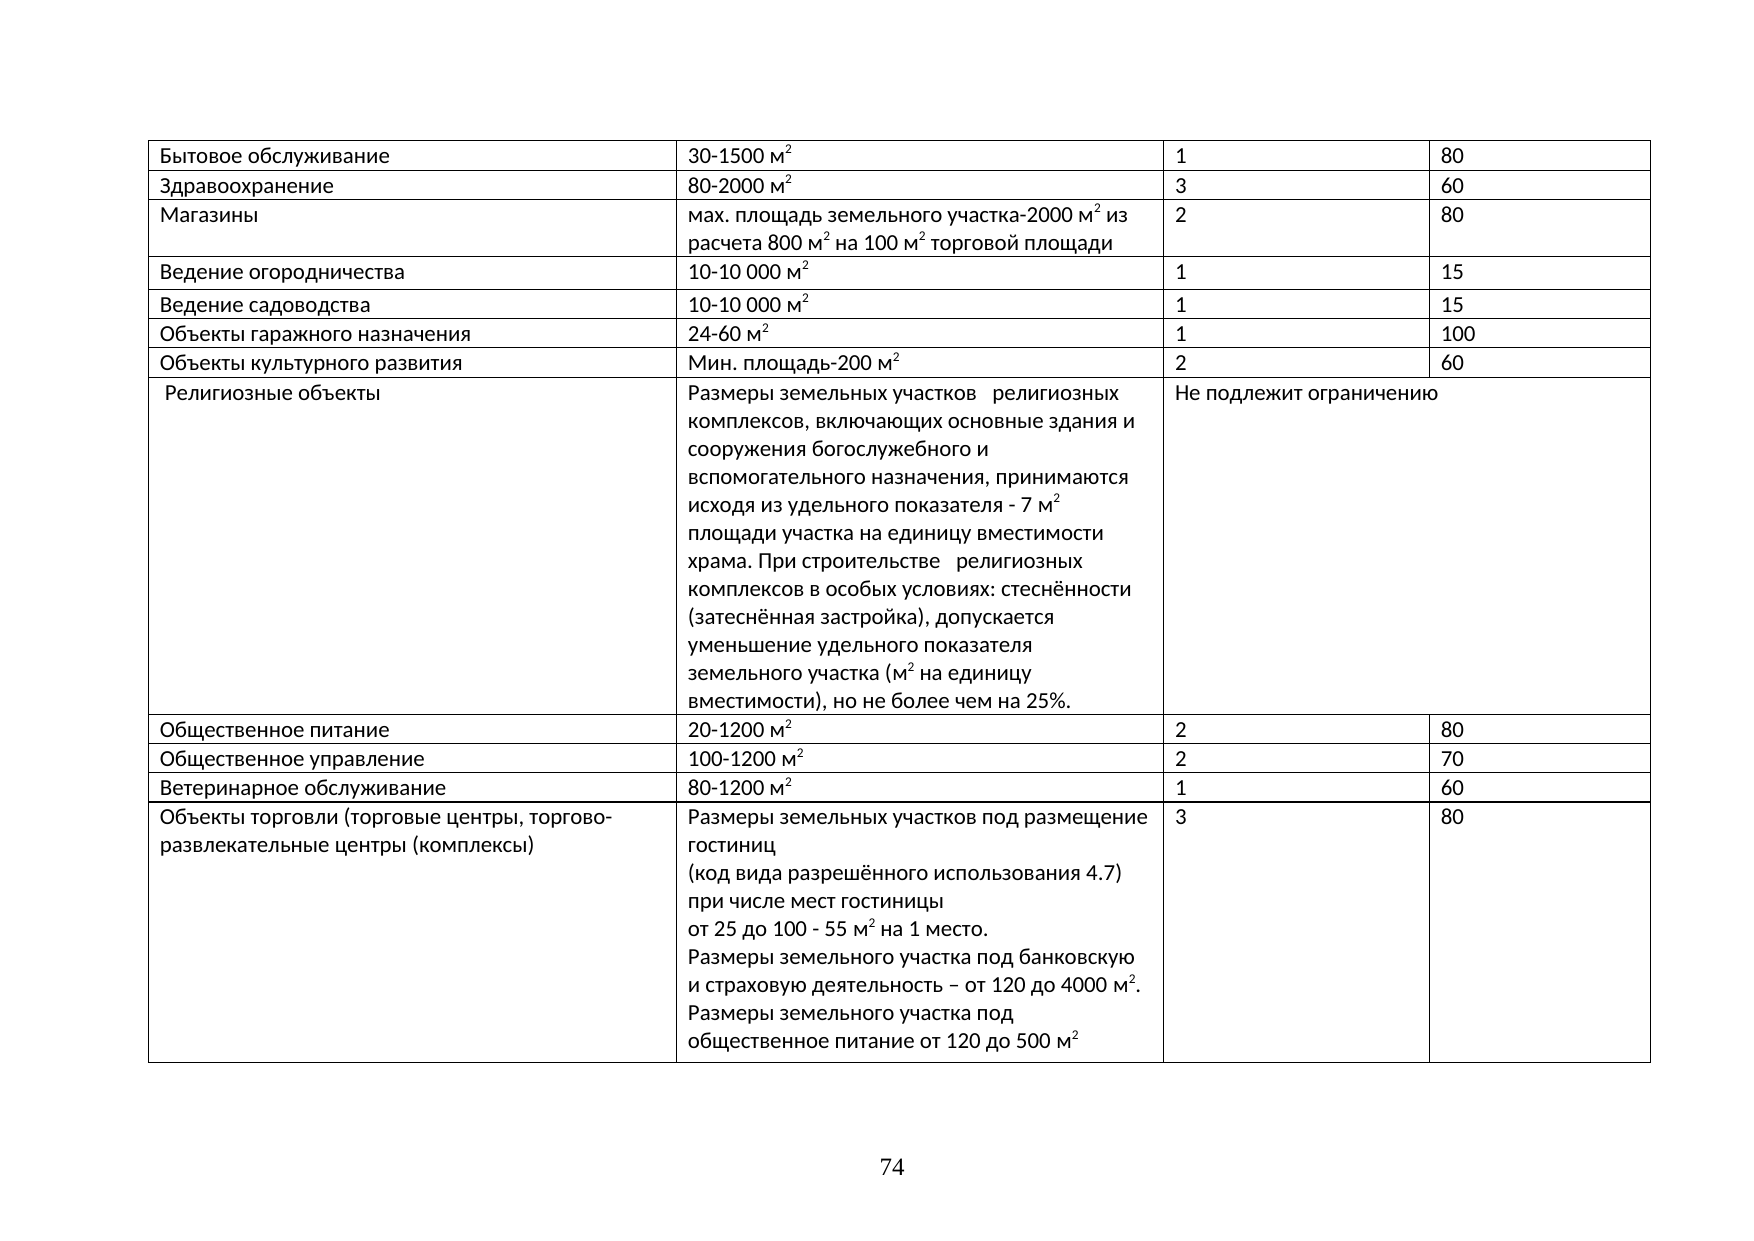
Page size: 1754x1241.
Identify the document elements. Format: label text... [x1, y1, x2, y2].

table_cell 20-1200 м2 [677, 715, 1163, 743]
table_cell 80 [1430, 141, 1650, 170]
table_cell 10-10 000 м2 [677, 290, 1163, 318]
table_cell 2 [1164, 744, 1429, 772]
table_cell 60 [1430, 171, 1650, 199]
table_cell Общественное питание [149, 715, 676, 743]
table_cell 80 [1430, 715, 1650, 743]
table_cell мах. площадь земельного участка-2000 м2 из расчета 800 м2 на 100 м2 торговой площади [677, 200, 1163, 256]
table_cell Объекты культурного развития [149, 348, 676, 377]
table_cell Магазины [149, 200, 676, 256]
table_cell 2 [1164, 715, 1429, 743]
table_cell 80-2000 м2 [677, 171, 1163, 199]
table_cell 30-1500 м2 [677, 141, 1163, 170]
table_cell 15 [1430, 290, 1650, 318]
table_cell Общественное управление [149, 744, 676, 772]
table_cell 2 [1164, 348, 1429, 377]
table_cell Не подлежит ограничению [1164, 378, 1650, 714]
table_cell Здравоохранение [149, 171, 676, 199]
table_cell Ветеринарное обслуживание [149, 773, 676, 801]
table_cell 1 [1164, 141, 1429, 170]
table_cell 80 [1430, 200, 1650, 256]
table_cell 60 [1430, 348, 1650, 377]
table_cell Мин. площадь-200 м2 [677, 348, 1163, 377]
table_cell 1 [1164, 290, 1429, 318]
table_cell 2 [1164, 200, 1429, 256]
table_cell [149, 803, 676, 1062]
table_cell Ведение садоводства [149, 290, 676, 318]
table_cell Объекты гаражного назначения [149, 319, 676, 347]
table_cell 60 [1430, 773, 1650, 801]
table_cell 24-60 м2 [677, 319, 1163, 347]
table_cell Ведение огородничества [149, 257, 676, 289]
table_cell 100 [1430, 319, 1650, 347]
table_cell 1 [1164, 257, 1429, 289]
table_cell Бытовое обслуживание [149, 141, 676, 170]
table_cell 1 [1164, 773, 1429, 801]
table_cell 3 [1164, 171, 1429, 199]
table_cell 1 [1164, 319, 1429, 347]
table_cell Размеры земельных участков религиозных комплексов, включающих основные здания и сооружения богослужебного и вспомогательного назначения, принимаются исходя из удельного показателя - 7 м2 площади участка на единицу вместимости храма. При строительстве религиозных комплексов в особых условиях: стеснённости (затеснённая застройка), допускается уменьшение удельного показателя земельного участка (м2 на единицу вместимости), но не более чем на 25%. [677, 378, 1163, 714]
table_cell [677, 803, 1163, 1062]
table_cell 3 [1164, 803, 1429, 1062]
table_cell 15 [1430, 257, 1650, 289]
table_cell 10-10 000 м2 [677, 257, 1163, 289]
table_cell 100-1200 м2 [677, 744, 1163, 772]
table_cell 80-1200 м2 [677, 773, 1163, 801]
table_cell Религиозные объекты [149, 378, 676, 714]
table_cell 80 [1430, 803, 1650, 1062]
table_cell 70 [1430, 744, 1650, 772]
